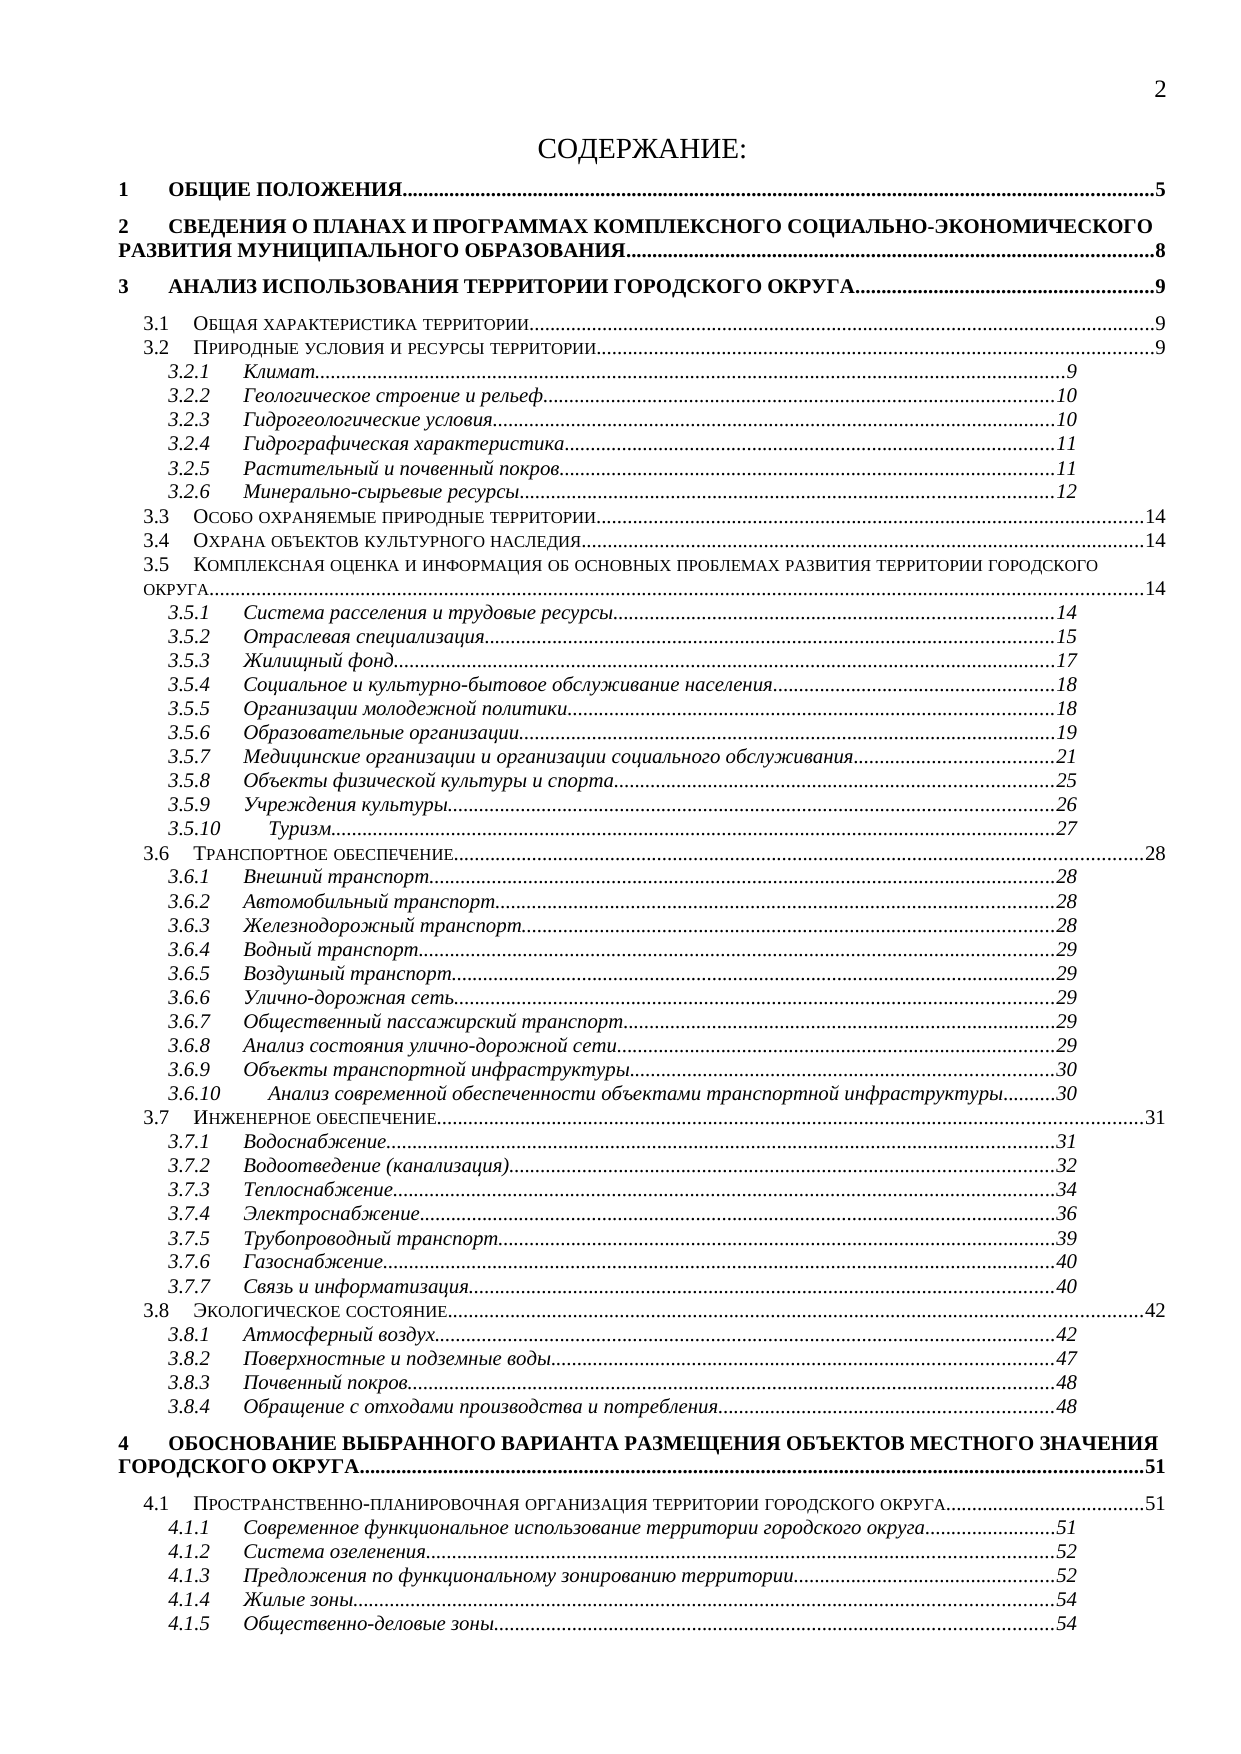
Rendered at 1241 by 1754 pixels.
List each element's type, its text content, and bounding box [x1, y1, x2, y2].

text 1 ОБЩИЕ ПОЛОЖЕНИЯ 5 [118, 177, 1167, 201]
text 3.5.7 Медицинские организации и организации социального обслуживания 21 [168, 744, 1167, 768]
text 3.6.5 Воздушный транспорт 29 [168, 961, 1167, 985]
text 3.8.2 Поверхностные и подземные воды 47 [168, 1346, 1167, 1370]
text 3.8.1 Атмосферный воздух 42 [168, 1322, 1167, 1346]
text СОДЕРЖАНИЕ: [118, 131, 1167, 165]
text 3.7.1 Водоснабжение 31 [168, 1129, 1167, 1153]
text 4.1.3 Предложения по функциональному зонированию территории 52 [168, 1563, 1167, 1587]
text 3.7.6 Газоснабжение 40 [168, 1249, 1167, 1273]
text 3.7.3 Теплоснабжение 34 [168, 1177, 1167, 1201]
text 4.1.1 Современное функциональное использование территории городского округа 51 [168, 1515, 1167, 1539]
text 2 СВЕДЕНИЯ О ПЛАНАХ И ПРОГРАММАХ КОМПЛЕКСНОГО СОЦИАЛЬНО-ЭКОНОМИЧЕСКОГО РАЗВИТИЯ МУНИЦИПАЛЬНОГО ОБРАЗОВАНИЯ 8 [118, 214, 1167, 262]
text 3.5.6 Образовательные организации 19 [168, 720, 1167, 744]
text 3 АНАЛИЗ ИСПОЛЬЗОВАНИЯ ТЕРРИТОРИИ ГОРОДСКОГО ОКРУГА 9 [118, 274, 1167, 298]
text 4.1 Пространственно-планировочная организация территории городского округа 51 [143, 1491, 1167, 1515]
text 3.2.1 Климат 9 [168, 359, 1167, 383]
text 3.2.3 Гидрогеологические условия 10 [168, 407, 1167, 431]
text 3.2.2 Геологическое строение и рельеф 10 [168, 383, 1167, 407]
text 4.1.4 Жилые зоны 54 [168, 1587, 1167, 1611]
text 3.6.9 Объекты транспортной инфраструктуры 30 [168, 1057, 1167, 1081]
text 3.2.6 Минерально-сырьевые ресурсы 12 [168, 479, 1167, 503]
text 3.8.4 Обращение с отходами производства и потребления 48 [168, 1394, 1167, 1418]
text 3.2 Природные условия и ресурсы территории 9 [143, 335, 1167, 359]
text 3.5.10 Туризм 27 [168, 816, 1167, 840]
text 3.2.5 Растительный и почвенный покров 11 [168, 455, 1167, 479]
text 3.7.4 Электроснабжение 36 [168, 1201, 1167, 1225]
text 3.7 Инженерное обеспечение 31 [143, 1105, 1167, 1129]
text 3.5.3 Жилищный фонд 17 [168, 648, 1167, 672]
text 3.6.7 Общественный пассажирский транспорт 29 [168, 1009, 1167, 1033]
text 4.1.2 Система озеленения 52 [168, 1539, 1167, 1563]
text 3.6 Транспортное обеспечение 28 [143, 840, 1167, 864]
text 3.6.8 Анализ состояния улично-дорожной сети 29 [168, 1033, 1167, 1057]
text 3.6.10 Анализ современной обеспеченности объектами транспортной инфраструктуры 30 [168, 1081, 1167, 1105]
text 3.4 Охрана объектов культурного наследия 14 [143, 528, 1167, 552]
text 3.5 Комплексная оценка и информация об основных проблемах развития территории городского округа 14 [143, 552, 1167, 600]
text 3.7.2 Водоотведение (канализация) 32 [168, 1153, 1167, 1177]
text 3.5.4 Социальное и культурно-бытовое обслуживание населения 18 [168, 672, 1167, 696]
text 3.6.2 Автомобильный транспорт 28 [168, 888, 1167, 913]
text 3.7.7 Связь и информатизация 40 [168, 1273, 1167, 1298]
text 3.7.5 Трубопроводный транспорт 39 [168, 1225, 1167, 1249]
text 3.5.8 Объекты физической культуры и спорта 25 [168, 768, 1167, 792]
text 3.3 Особо охраняемые природные территории 14 [143, 503, 1167, 528]
text 4 ОБОСНОВАНИЕ ВЫБРАННОГО ВАРИАНТА РАЗМЕЩЕНИЯ ОБЪЕКТОВ МЕСТНОГО ЗНАЧЕНИЯ ГОРОДСКОГО ОКРУГА 51 [118, 1430, 1167, 1478]
text 3.5.5 Организации молодежной политики 18 [168, 696, 1167, 720]
text 3.2.4 Гидрографическая характеристика 11 [168, 431, 1167, 455]
text 3.5.1 Система расселения и трудовые ресурсы 14 [168, 600, 1167, 624]
text 3.6.4 Водный транспорт 29 [168, 937, 1167, 961]
text 3.6.3 Железнодорожный транспорт 28 [168, 913, 1167, 937]
text 3.8.3 Почвенный покров 48 [168, 1370, 1167, 1394]
text 3.5.9 Учреждения культуры 26 [168, 792, 1167, 816]
text 3.6.6 Улично-дорожная сеть 29 [168, 985, 1167, 1009]
text 3.5.2 Отраслевая специализация 15 [168, 624, 1167, 648]
text 4.1.5 Общественно-деловые зоны 54 [168, 1611, 1167, 1635]
text 3.8 Экологическое состояние 42 [143, 1298, 1167, 1322]
text 3.1 Общая характеристика территории 9 [143, 311, 1167, 335]
text 3.6.1 Внешний транспорт 28 [168, 864, 1167, 888]
